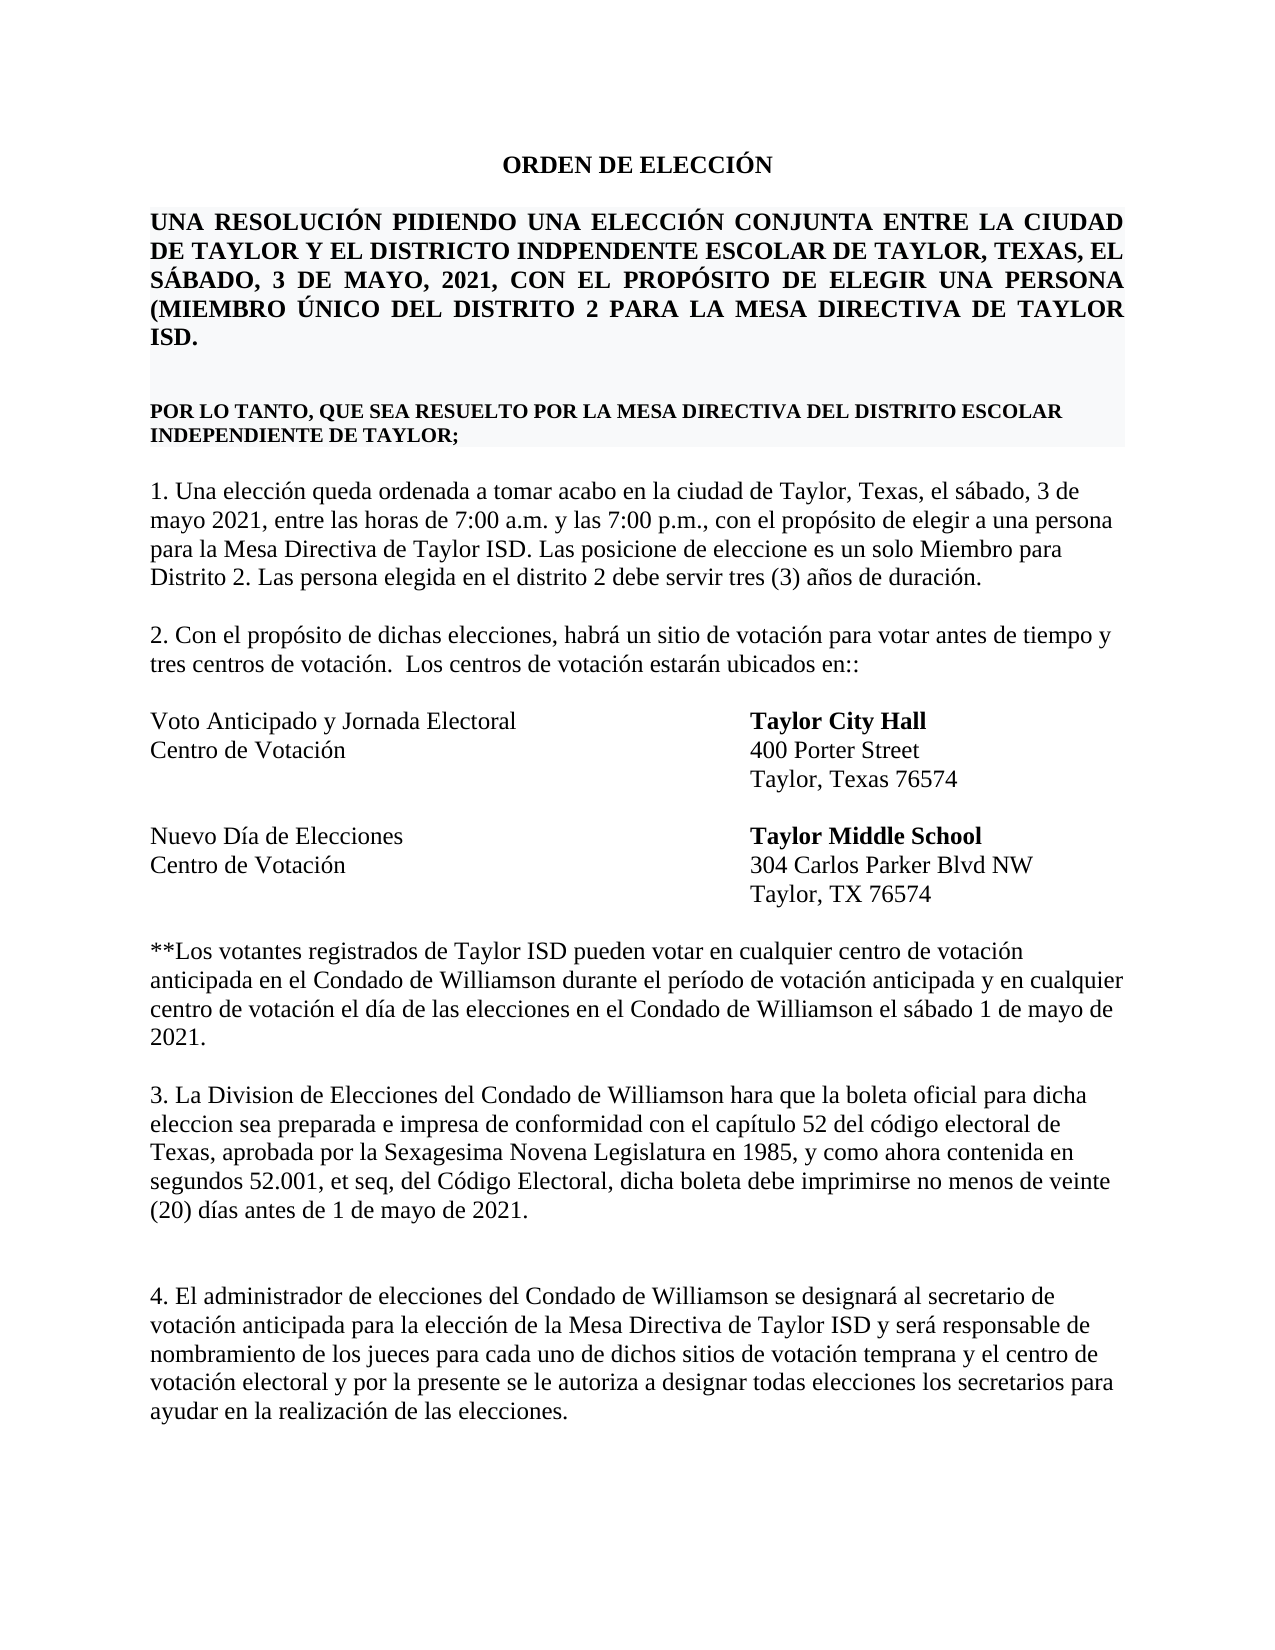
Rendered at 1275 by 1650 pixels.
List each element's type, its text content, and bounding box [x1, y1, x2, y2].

text Por lo tanto, QUE SEA RESUELTO POR LA MESA DIRECTIVA DEL DISTRITO ESCOLAR INDEPENDIENTE DE TAYLOR; [150, 399, 1125, 447]
text Taylor, TX 76574 [150, 879, 1125, 907]
text 2. Con el propósito de dichas elecciones, habrá un sitio de votación para votar antes de tiempo y tres centros de votación. Los centros de votación estarán ubicados en:: [150, 620, 1125, 677]
text Orden de elección [150, 150, 1125, 179]
text **Los votantes registrados de Taylor ISD pueden votar en cualquier centro de votación anticipada en el Condado de Williamson durante el período de votación anticipada y en cualquier centro de votación el día de las elecciones en el Condado de Williamson el sábado 1 de mayo de 2021. [150, 936, 1125, 1051]
text Nuevo Día de Elecciones Taylor Middle School [150, 821, 1125, 850]
text Centro de Votación 304 Carlos Parker Blvd NW [150, 850, 1125, 879]
text 3. La Division de Elecciones del Condado de Williamson hara que la boleta oficial para dicha eleccion sea preparada e impresa de conformidad con el capítulo 52 del código electoral de Texas, aprobada por la Sexagesima Novena Legislatura en 1985, y como ahora contenida en segundos 52.001, et seq, del Código Electoral, dicha boleta debe imprimirse no menos de veinte (20) días antes de 1 de mayo de 2021. [150, 1080, 1125, 1224]
text 1. Una elección queda ordenada a tomar acabo en la ciudad de Taylor, Texas, el sábado, 3 de mayo 2021, entre las horas de 7:00 a.m. y las 7:00 p.m., con el propósito de elegir a una persona para la Mesa Directiva de Taylor ISD. Las posicione de eleccione es un solo Miembro para Distrito 2. Las persona elegida en el distrito 2 debe servir tres (3) años de duración. [150, 476, 1125, 591]
text Centro de Votación 400 Porter Street [150, 735, 1125, 764]
text 4. El administrador de elecciones del Condado de Williamson se designará al secretario de votación anticipada para la elección de la Mesa Directiva de Taylor ISD y será responsable de nombramiento de los jueces para cada uno de dichos sitios de votación temprana y el centro de votación electoral y por la presente se le autoriza a designar todas elecciones los secretarios para ayudar en la realización de las elecciones. [150, 1281, 1125, 1425]
text Una resolución pidiendo una elección conjunta entre la ciudad de Taylor y El Districto Indpendente ESCOLAR DE Taylor, Texas, el sábado, 3 de Mayo, 2021, CON EL PROPÓSITO DE ELEGIR una PERSONA (miembro único del Distrito 2 PARA la Mesa Directiva de Taylor ISD. [150, 207, 1125, 351]
text Voto Anticipado y Jornada Electoral Taylor City Hall [150, 706, 1125, 735]
text Taylor, Texas 76574 [225, 764, 1125, 792]
